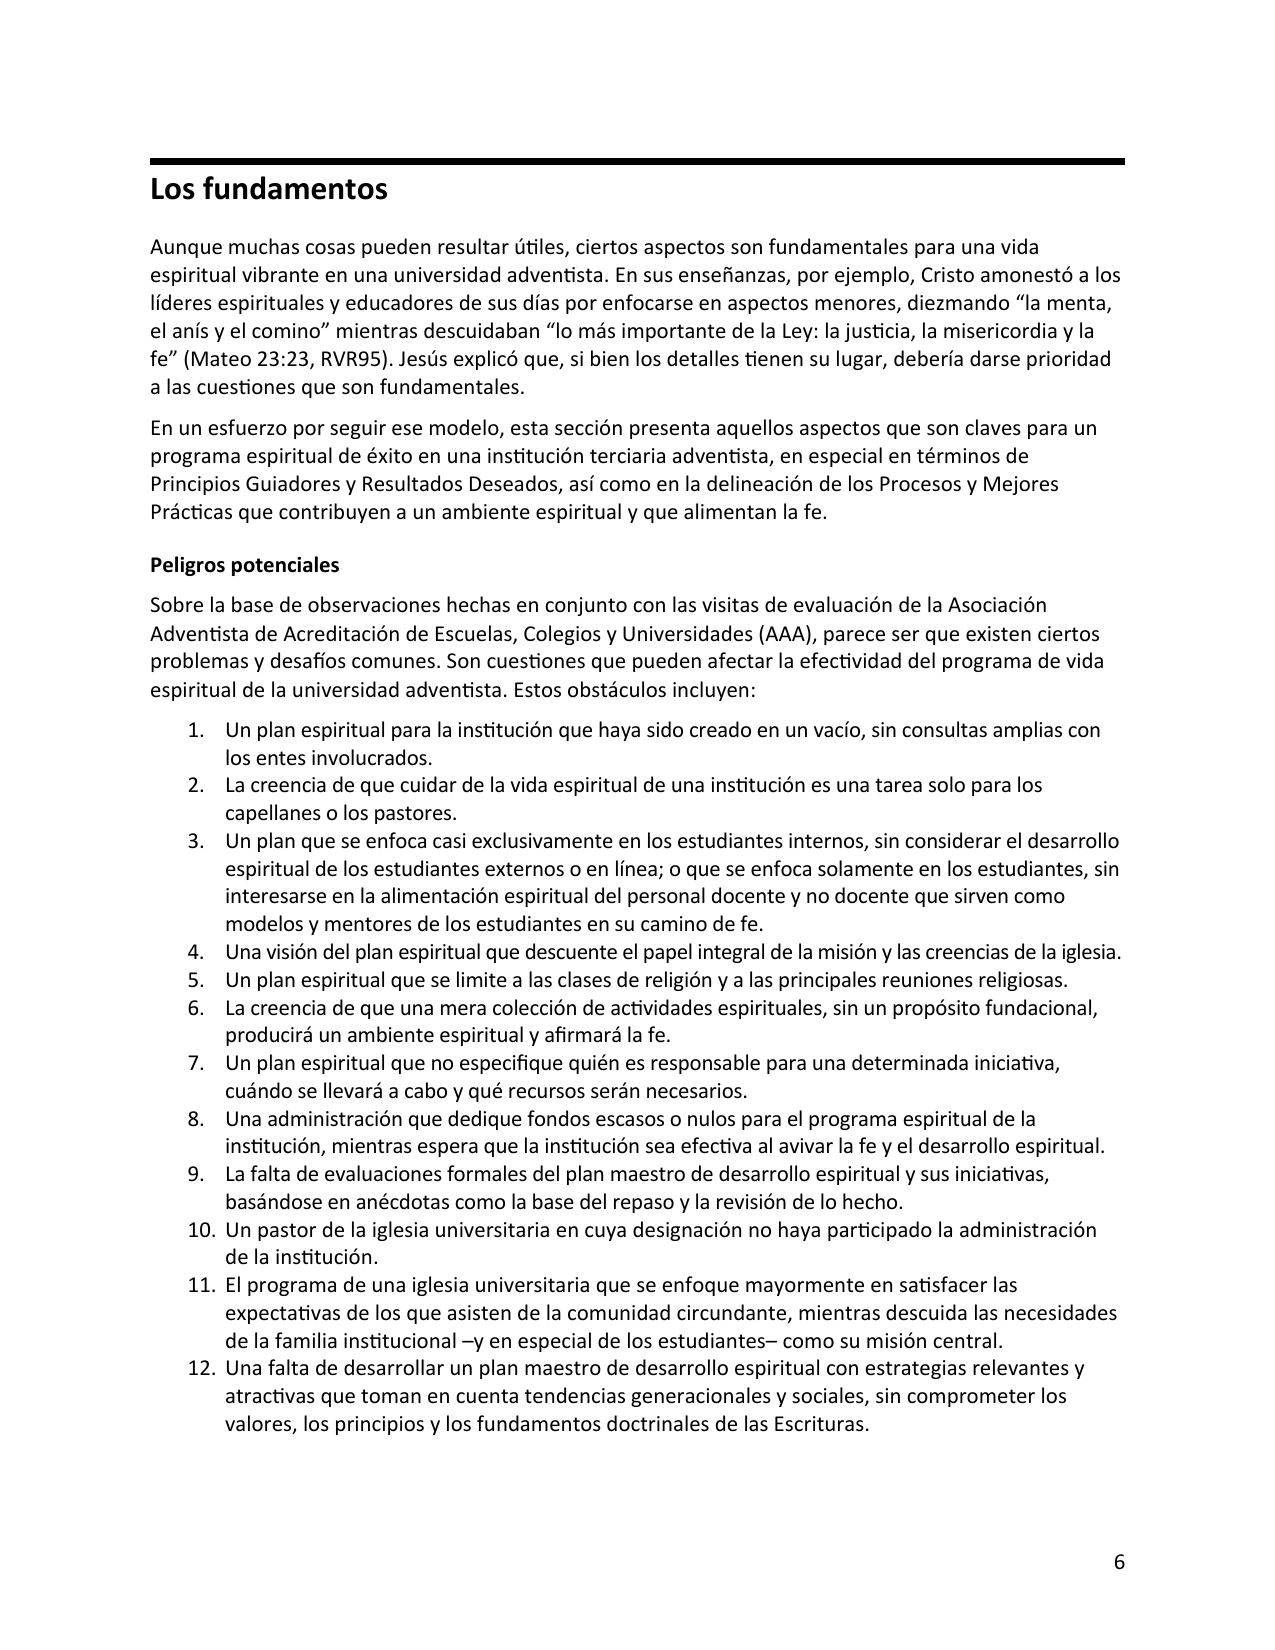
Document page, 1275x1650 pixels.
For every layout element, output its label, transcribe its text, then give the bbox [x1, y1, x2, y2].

list El programa de una iglesia universitaria que se enfoque mayormente en satisfacer las expectativas de los que asisten de la comunidad circundante, mientras descuida las necesidades de la familia institucional –y en especial de los estudiantes– como su misión central. [187, 1270, 1125, 1354]
subtitle Los fundamentos [150, 165, 1125, 207]
list La creencia de que cuidar de la vida espiritual de una institución es una tarea solo para los capellanes o los pastores. [187, 771, 1125, 826]
list La creencia de que una mera colección de actividades espirituales, sin un propósito fundacional, producirá un ambiente espiritual y afirmará la fe. [187, 993, 1125, 1048]
subtitle Peligros potenciales [150, 550, 1125, 578]
text En un esfuerzo por seguir ese modelo, esta sección presenta aquellos aspectos que son claves para un programa espiritual de éxito en una institución terciaria adventista, en especial en términos de Principios Guiadores y Resultados Deseados, así como en la delineación de los Procesos y Mejores Prácticas que contribuyen a un ambiente espiritual y que alimentan la fe. [150, 413, 1125, 525]
list Un plan espiritual para la institución que haya sido creado en un vacío, sin consultas amplias con los entes involucrados. [187, 715, 1125, 771]
list Un pastor de la iglesia universitaria en cuya designación no haya participado la administración de la institución. [187, 1215, 1125, 1270]
list Una falta de desarrollar un plan maestro de desarrollo espiritual con estrategias relevantes y atractivas que toman en cuenta tendencias generacionales y sociales, sin comprometer los valores, los principios y los fundamentos doctrinales de las Escrituras. [187, 1354, 1125, 1437]
list Una administración que dedique fondos escasos o nulos para el programa espiritual de la institución, mientras espera que la institución sea efectiva al avivar la fe y el desarrollo espiritual. [187, 1104, 1125, 1159]
list Un plan que se enfoca casi exclusivamente en los estudiantes internos, sin considerar el desarrollo espiritual de los estudiantes externos o en línea; o que se enfoca solamente en los estudiantes, sin interesarse en la alimentación espiritual del personal docente y no docente que sirven como modelos y mentores de los estudiantes en su camino de fe. [187, 826, 1125, 937]
list Un plan espiritual que se limite a las clases de religión y a las principales reuniones religiosas. [187, 965, 1125, 993]
list Un plan espiritual que no especifique quién es responsable para una determinada iniciativa, cuándo se llevará a cabo y qué recursos serán necesarios. [187, 1048, 1125, 1104]
list La falta de evaluaciones formales del plan maestro de desarrollo espiritual y sus iniciativas, basándose en anécdotas como la base del repaso y la revisión de lo hecho. [187, 1159, 1125, 1215]
text Aunque muchas cosas pueden resultar útiles, ciertos aspectos son fundamentales para una vida espiritual vibrante en una universidad adventista. En sus enseñanzas, por ejemplo, Cristo amonestó a los líderes espirituales y educadores de sus días por enfocarse en aspectos menores, diezmando “la menta, el anís y el comino” mientras descuidaban “lo más importante de la Ley: la justicia, la misericordia y la fe” (Mateo 23:23, RVR95). Jesús explicó que, si bien los detalles tienen su lugar, debería darse prioridad a las cuestiones que son fundamentales. [150, 232, 1125, 401]
list Una visión del plan espiritual que descuente el papel integral de la misión y las creencias de la iglesia. [187, 937, 1125, 965]
text Sobre la base de observaciones hechas en conjunto con las visitas de evaluación de la Asociación Adventista de Acreditación de Escuelas, Colegios y Universidades (AAA), parece ser que existen ciertos problemas y desafíos comunes. Son cuestiones que pueden afectar la efectividad del programa de vida espiritual de la universidad adventista. Estos obstáculos incluyen: [150, 591, 1125, 703]
